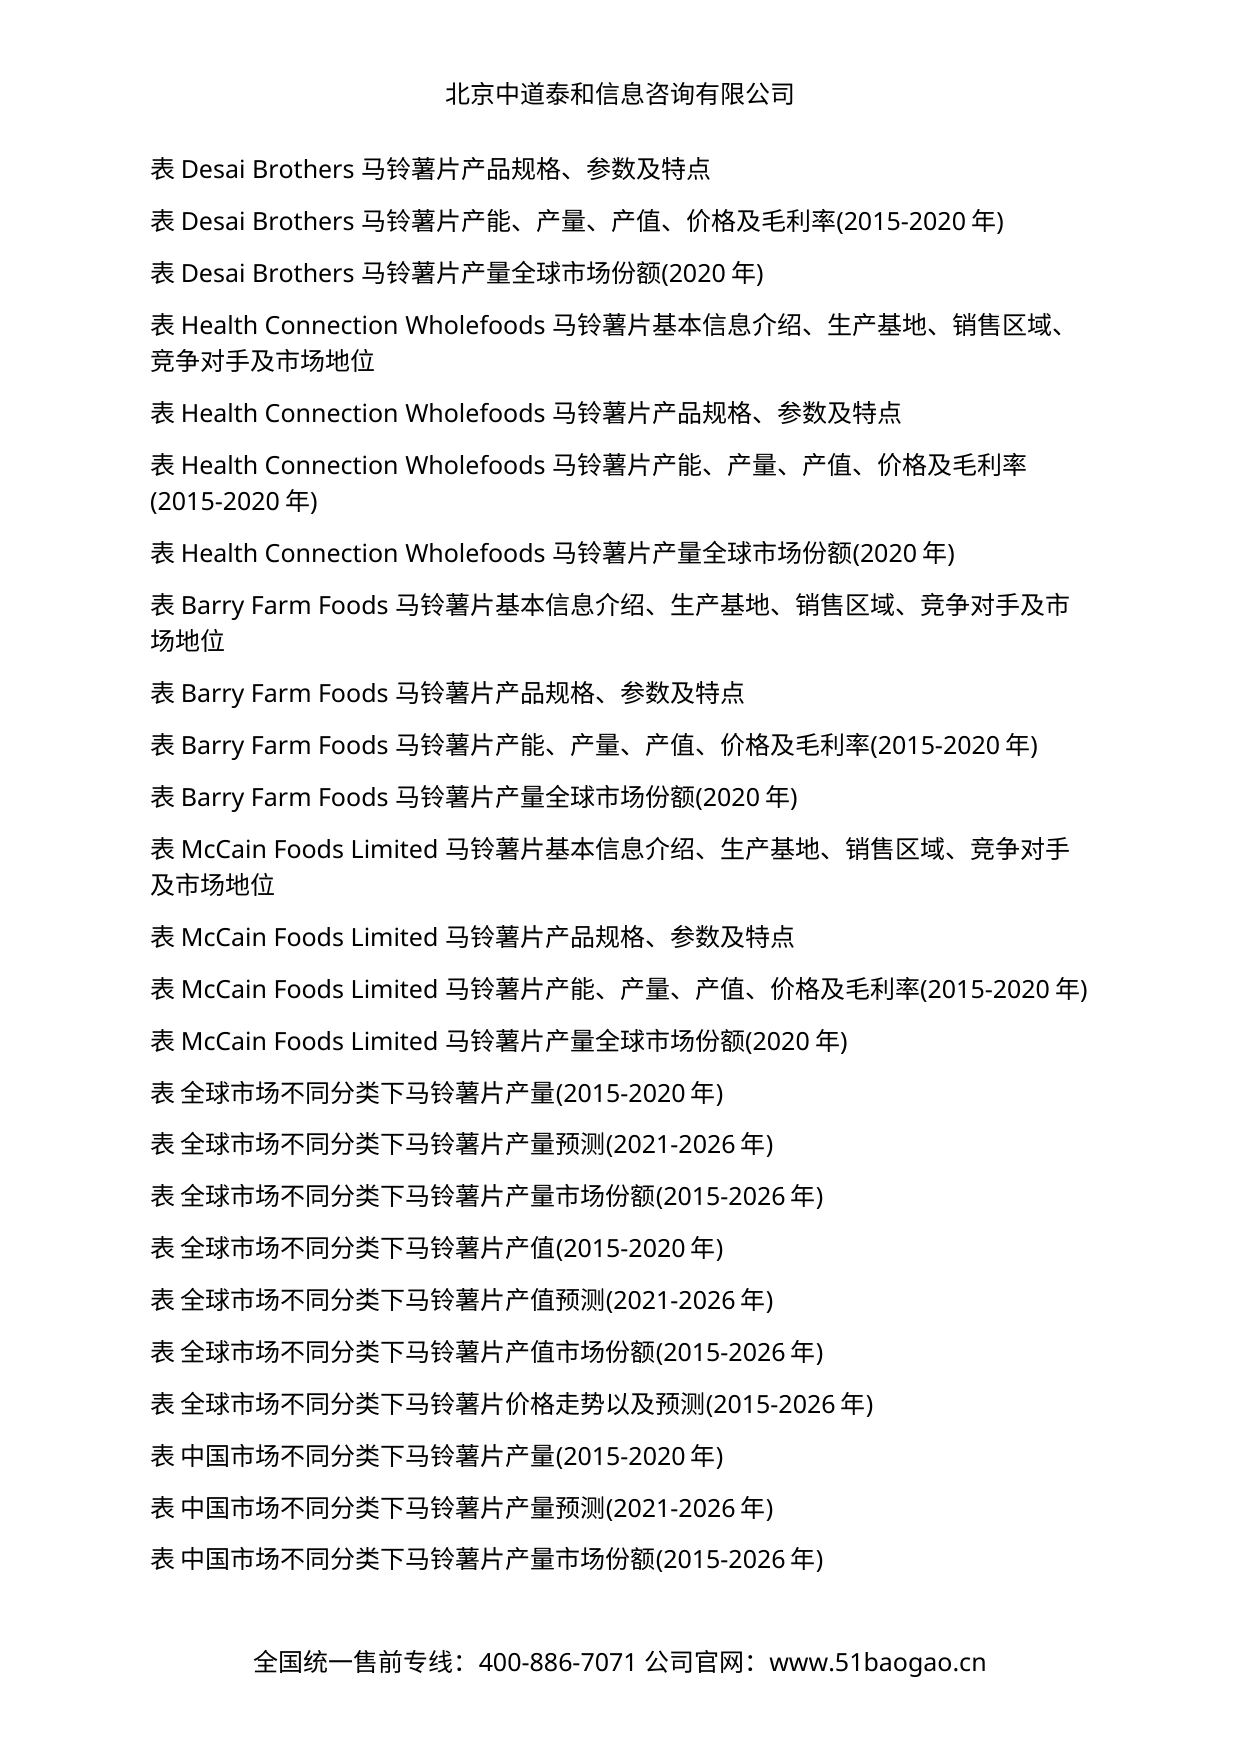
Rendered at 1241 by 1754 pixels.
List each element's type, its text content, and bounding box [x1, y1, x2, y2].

text 表 Desai Brothers 马铃薯片产品规格、参数及特点 [150, 150, 1090, 186]
text 表 McCain Foods Limited 马铃薯片基本信息介绍、生产基地、销售区域、竞争对手及市场地位 [150, 829, 1090, 902]
text 表 全球市场不同分类下马铃薯片产量市场份额(2015-2026年) [150, 1177, 1090, 1213]
text 表 Barry Farm Foods 马铃薯片产能、产量、产值、价格及毛利率(2015-2020年) [150, 726, 1090, 762]
text 表 全球市场不同分类下马铃薯片产值(2015-2020年) [150, 1229, 1090, 1265]
text 表 Health Connection Wholefoods 马铃薯片产量全球市场份额(2020年) [150, 534, 1090, 570]
text 表 Desai Brothers 马铃薯片产能、产量、产值、价格及毛利率(2015-2020年) [150, 202, 1090, 238]
text 表 全球市场不同分类下马铃薯片价格走势以及预测(2015-2026年) [150, 1384, 1090, 1421]
text 表 全球市场不同分类下马铃薯片产值预测(2021-2026年) [150, 1281, 1090, 1317]
text 表 Health Connection Wholefoods 马铃薯片基本信息介绍、生产基地、销售区域、竞争对手及市场地位 [150, 306, 1090, 378]
text 表 全球市场不同分类下马铃薯片产值市场份额(2015-2026年) [150, 1332, 1090, 1369]
text 表 Barry Farm Foods 马铃薯片产量全球市场份额(2020年) [150, 777, 1090, 814]
text 表 Desai Brothers 马铃薯片产量全球市场份额(2020年) [150, 254, 1090, 290]
text 表 Barry Farm Foods 马铃薯片产品规格、参数及特点 [150, 674, 1090, 710]
text 表 Barry Farm Foods 马铃薯片基本信息介绍、生产基地、销售区域、竞争对手及市场地位 [150, 586, 1090, 658]
text 表 中国市场不同分类下马铃薯片产量市场份额(2015-2026年) [150, 1540, 1090, 1576]
text 表 全球市场不同分类下马铃薯片产量预测(2021-2026年) [150, 1125, 1090, 1161]
text 表 McCain Foods Limited 马铃薯片产能、产量、产值、价格及毛利率(2015-2020年) [150, 969, 1090, 1006]
text 表 全球市场不同分类下马铃薯片产量(2015-2020年) [150, 1073, 1090, 1109]
text 表 中国市场不同分类下马铃薯片产量预测(2021-2026年) [150, 1488, 1090, 1524]
text 表 McCain Foods Limited 马铃薯片产品规格、参数及特点 [150, 917, 1090, 954]
text 表 McCain Foods Limited 马铃薯片产量全球市场份额(2020年) [150, 1021, 1090, 1057]
text 表 Health Connection Wholefoods 马铃薯片产品规格、参数及特点 [150, 394, 1090, 430]
text 表 Health Connection Wholefoods 马铃薯片产能、产量、产值、价格及毛利率(2015-2020年) [150, 446, 1090, 518]
text 表 中国市场不同分类下马铃薯片产量(2015-2020年) [150, 1436, 1090, 1472]
